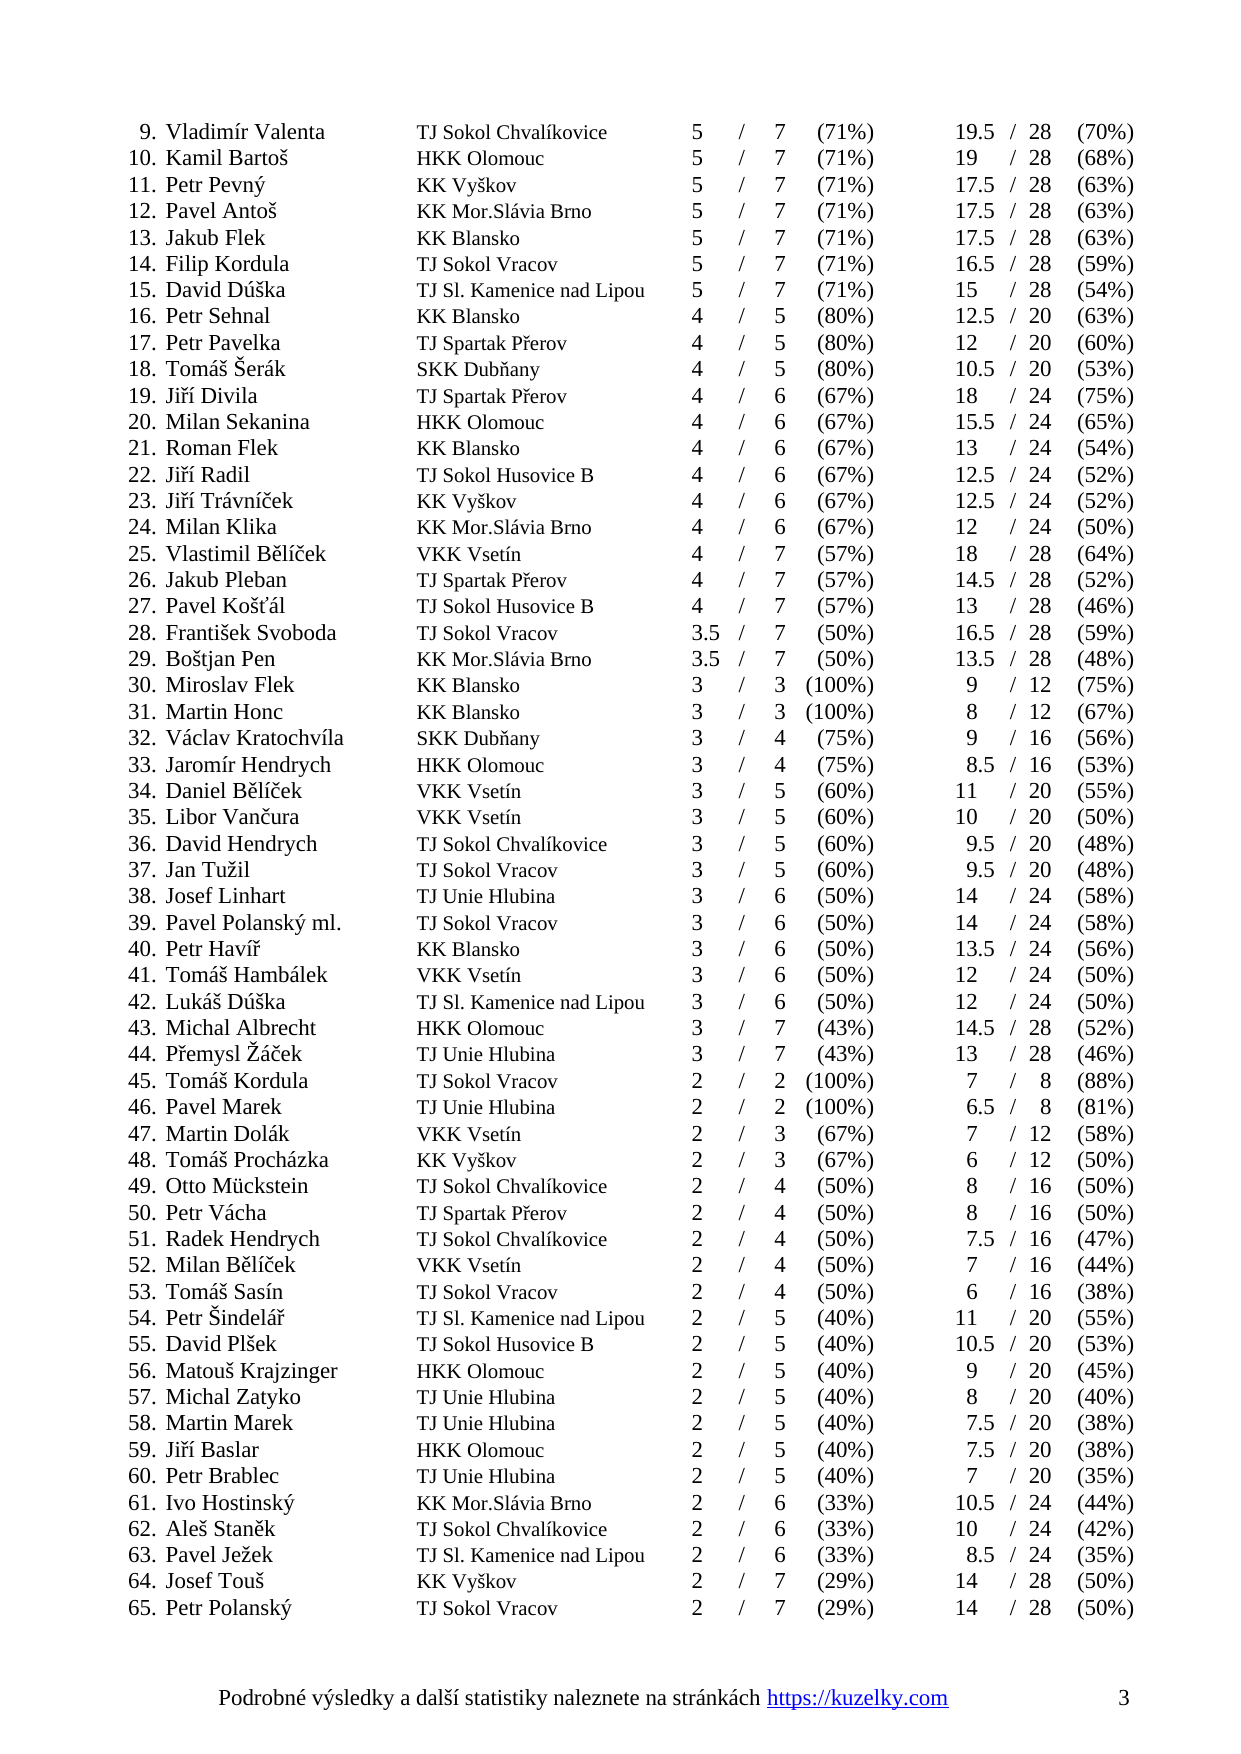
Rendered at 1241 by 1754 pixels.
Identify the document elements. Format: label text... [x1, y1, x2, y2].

text 64. Josef Touš KK Vyškov 2 / 7 (29%) 14 / 28 (50%) [106, 1568, 1134, 1594]
text 13. Jakub Flek KK Blansko 5 / 7 (71%) 17.5 / 28 (63%) [106, 223, 1134, 250]
text 16. Petr Sehnal KK Blansko 4 / 5 (80%) 12.5 / 20 (63%) [106, 303, 1134, 329]
text 17. Petr Pavelka TJ Spartak Přerov 4 / 5 (80%) 12 / 20 (60%) [106, 329, 1134, 355]
text 40. Petr Havíř KK Blansko 3 / 6 (50%) 13.5 / 24 (56%) [106, 935, 1134, 961]
text 22. Jiří Radil TJ Sokol Husovice B 4 / 6 (67%) 12.5 / 24 (52%) [106, 461, 1134, 487]
text 11. Petr Pevný KK Vyškov 5 / 7 (71%) 17.5 / 28 (63%) [106, 171, 1134, 197]
text 58. Martin Marek TJ Unie Hlubina 2 / 5 (40%) 7.5 / 20 (38%) [106, 1409, 1134, 1436]
text 32. Václav Kratochvíla SKK Dubňany 3 / 4 (75%) 9 / 16 (56%) [106, 724, 1134, 751]
text 65. Petr Polanský TJ Sokol Vracov 2 / 7 (29%) 14 / 28 (50%) [106, 1594, 1134, 1620]
text 39. Pavel Polanský ml. TJ Sokol Vracov 3 / 6 (50%) 14 / 24 (58%) [106, 909, 1134, 935]
text 18. Tomáš Šerák SKK Dubňany 4 / 5 (80%) 10.5 / 20 (53%) [106, 355, 1134, 382]
text 19. Jiří Divila TJ Spartak Přerov 4 / 6 (67%) 18 / 24 (75%) [106, 382, 1134, 408]
text 49. Otto Mückstein TJ Sokol Chvalíkovice 2 / 4 (50%) 8 / 16 (50%) [106, 1172, 1134, 1199]
text 47. Martin Dolák VKK Vsetín 2 / 3 (67%) 7 / 12 (58%) [106, 1119, 1134, 1146]
text 25. Vlastimil Bělíček VKK Vsetín 4 / 7 (57%) 18 / 28 (64%) [106, 540, 1134, 566]
text 15. David Dúška TJ Sl. Kamenice nad Lipou 5 / 7 (71%) 15 / 28 (54%) [106, 276, 1134, 303]
text 29. Boštjan Pen KK Mor.Slávia Brno 3.5 / 7 (50%) 13.5 / 28 (48%) [106, 645, 1134, 672]
text 31. Martin Honc KK Blansko 3 / 3 (100%) 8 / 12 (67%) [106, 698, 1134, 724]
text 42. Lukáš Dúška TJ Sl. Kamenice nad Lipou 3 / 6 (50%) 12 / 24 (50%) [106, 988, 1134, 1014]
text 48. Tomáš Procházka KK Vyškov 2 / 3 (67%) 6 / 12 (50%) [106, 1146, 1134, 1172]
text 62. Aleš Staněk TJ Sokol Chvalíkovice 2 / 6 (33%) 10 / 24 (42%) [106, 1515, 1134, 1541]
text 36. David Hendrych TJ Sokol Chvalíkovice 3 / 5 (60%) 9.5 / 20 (48%) [106, 830, 1134, 856]
text 20. Milan Sekanina HKK Olomouc 4 / 6 (67%) 15.5 / 24 (65%) [106, 408, 1134, 434]
text 35. Libor Vančura VKK Vsetín 3 / 5 (60%) 10 / 20 (50%) [106, 803, 1134, 830]
text 9. Vladimír Valenta TJ Sokol Chvalíkovice 5 / 7 (71%) 19.5 / 28 (70%) [106, 118, 1134, 144]
text 33. Jaromír Hendrych HKK Olomouc 3 / 4 (75%) 8.5 / 16 (53%) [106, 751, 1134, 777]
text 23. Jiří Trávníček KK Vyškov 4 / 6 (67%) 12.5 / 24 (52%) [106, 487, 1134, 513]
text 38. Josef Linhart TJ Unie Hlubina 3 / 6 (50%) 14 / 24 (58%) [106, 882, 1134, 909]
text 43. Michal Albrecht HKK Olomouc 3 / 7 (43%) 14.5 / 28 (52%) [106, 1014, 1134, 1041]
text 54. Petr Šindelář TJ Sl. Kamenice nad Lipou 2 / 5 (40%) 11 / 20 (55%) [106, 1304, 1134, 1330]
text 46. Pavel Marek TJ Unie Hlubina 2 / 2 (100%) 6.5 / 8 (81%) [106, 1093, 1134, 1119]
text 10. Kamil Bartoš HKK Olomouc 5 / 7 (71%) 19 / 28 (68%) [106, 144, 1134, 171]
text 27. Pavel Košťál TJ Sokol Husovice B 4 / 7 (57%) 13 / 28 (46%) [106, 592, 1134, 619]
text 28. František Svoboda TJ Sokol Vracov 3.5 / 7 (50%) 16.5 / 28 (59%) [106, 619, 1134, 645]
text 21. Roman Flek KK Blansko 4 / 6 (67%) 13 / 24 (54%) [106, 434, 1134, 461]
text 55. David Plšek TJ Sokol Husovice B 2 / 5 (40%) 10.5 / 20 (53%) [106, 1330, 1134, 1357]
text 41. Tomáš Hambálek VKK Vsetín 3 / 6 (50%) 12 / 24 (50%) [106, 961, 1134, 988]
text 34. Daniel Bělíček VKK Vsetín 3 / 5 (60%) 11 / 20 (55%) [106, 777, 1134, 803]
text 52. Milan Bělíček VKK Vsetín 2 / 4 (50%) 7 / 16 (44%) [106, 1251, 1134, 1278]
text 37. Jan Tužil TJ Sokol Vracov 3 / 5 (60%) 9.5 / 20 (48%) [106, 856, 1134, 882]
text 53. Tomáš Sasín TJ Sokol Vracov 2 / 4 (50%) 6 / 16 (38%) [106, 1278, 1134, 1304]
text 59. Jiří Baslar HKK Olomouc 2 / 5 (40%) 7.5 / 20 (38%) [106, 1436, 1134, 1462]
text 57. Michal Zatyko TJ Unie Hlubina 2 / 5 (40%) 8 / 20 (40%) [106, 1383, 1134, 1409]
text 60. Petr Brablec TJ Unie Hlubina 2 / 5 (40%) 7 / 20 (35%) [106, 1462, 1134, 1488]
text 56. Matouš Krajzinger HKK Olomouc 2 / 5 (40%) 9 / 20 (45%) [106, 1357, 1134, 1383]
text 44. Přemysl Žáček TJ Unie Hlubina 3 / 7 (43%) 13 / 28 (46%) [106, 1041, 1134, 1067]
text 61. Ivo Hostinský KK Mor.Slávia Brno 2 / 6 (33%) 10.5 / 24 (44%) [106, 1488, 1134, 1515]
text 63. Pavel Ježek TJ Sl. Kamenice nad Lipou 2 / 6 (33%) 8.5 / 24 (35%) [106, 1541, 1134, 1568]
text 14. Filip Kordula TJ Sokol Vracov 5 / 7 (71%) 16.5 / 28 (59%) [106, 250, 1134, 276]
text 45. Tomáš Kordula TJ Sokol Vracov 2 / 2 (100%) 7 / 8 (88%) [106, 1067, 1134, 1093]
text 12. Pavel Antoš KK Mor.Slávia Brno 5 / 7 (71%) 17.5 / 28 (63%) [106, 197, 1134, 223]
text 50. Petr Vácha TJ Spartak Přerov 2 / 4 (50%) 8 / 16 (50%) [106, 1199, 1134, 1225]
text 24. Milan Klika KK Mor.Slávia Brno 4 / 6 (67%) 12 / 24 (50%) [106, 513, 1134, 540]
text 26. Jakub Pleban TJ Spartak Přerov 4 / 7 (57%) 14.5 / 28 (52%) [106, 566, 1134, 592]
text 30. Miroslav Flek KK Blansko 3 / 3 (100%) 9 / 12 (75%) [106, 672, 1134, 698]
text 51. Radek Hendrych TJ Sokol Chvalíkovice 2 / 4 (50%) 7.5 / 16 (47%) [106, 1225, 1134, 1251]
